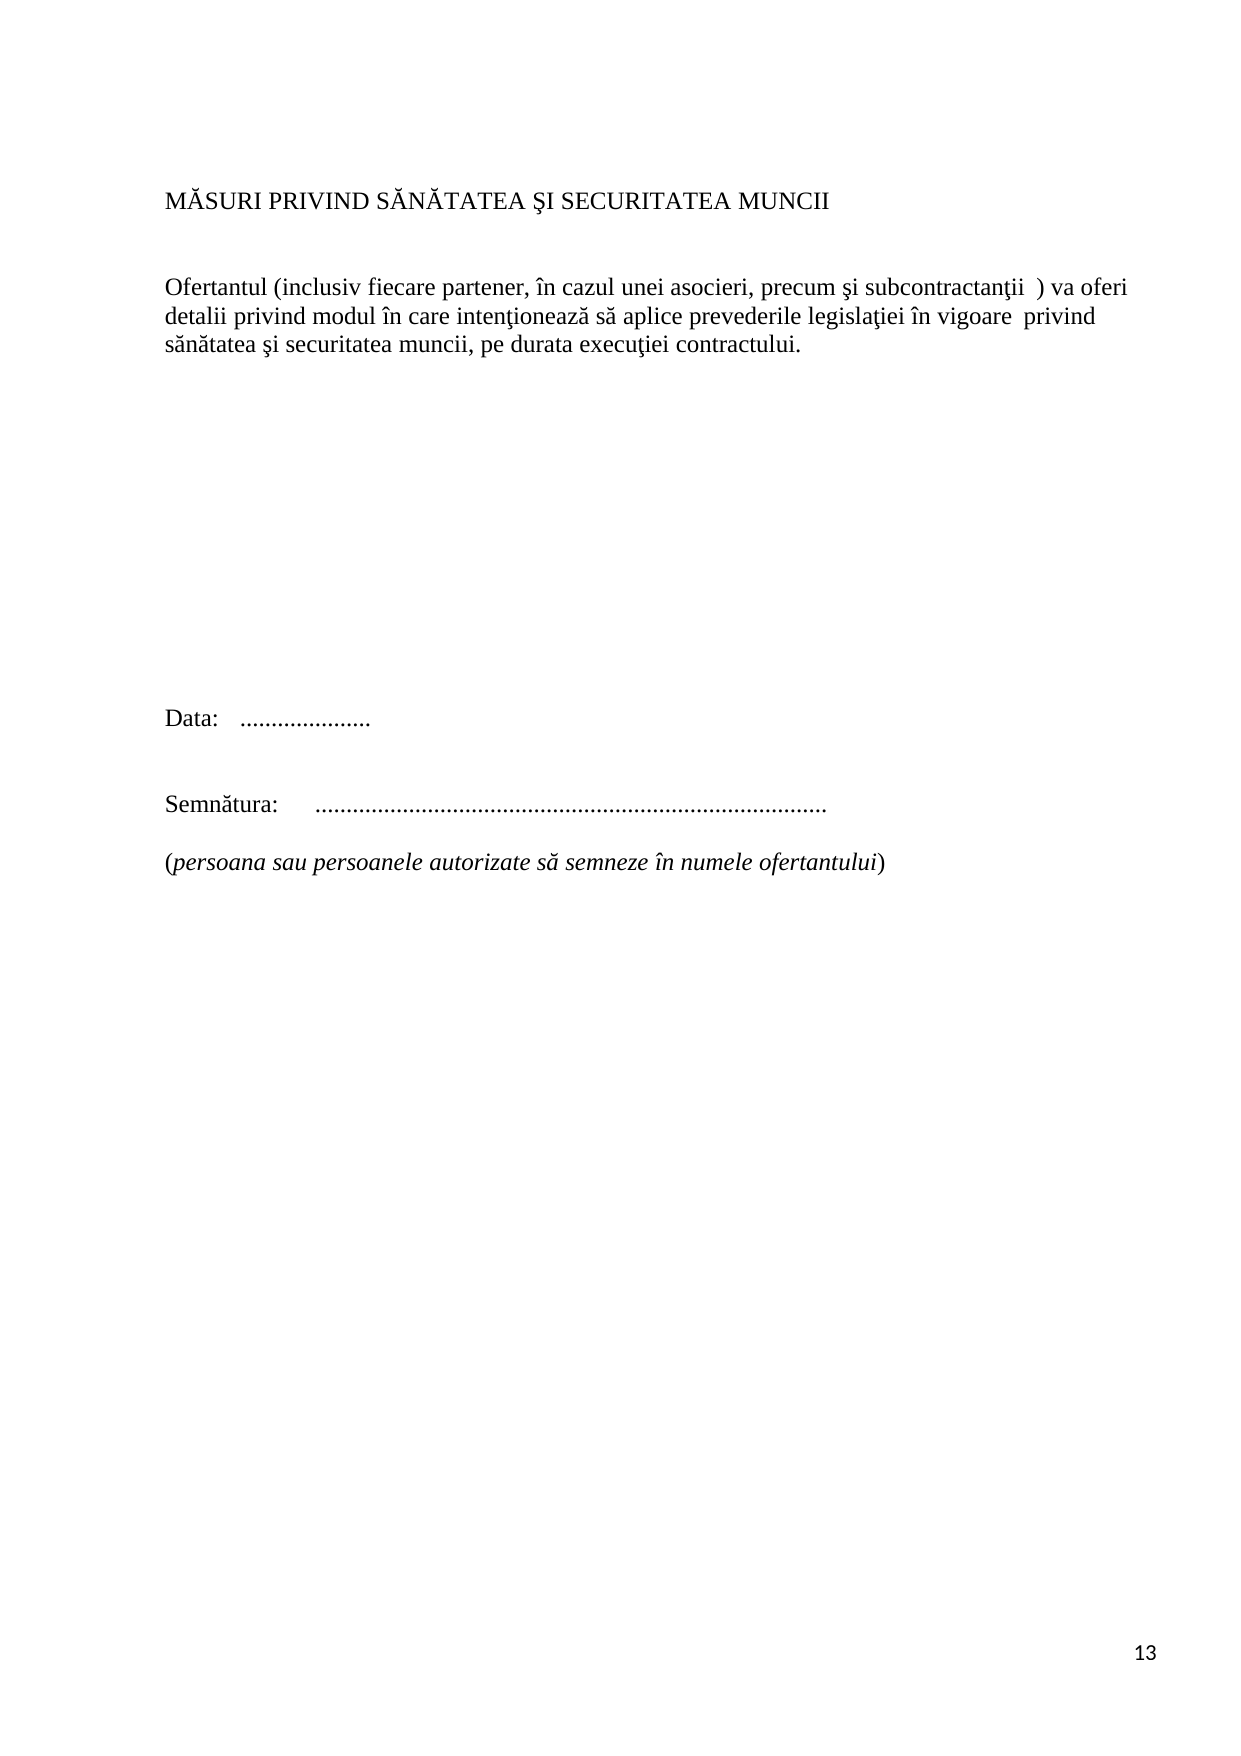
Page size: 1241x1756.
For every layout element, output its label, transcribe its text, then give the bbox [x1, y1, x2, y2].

text MĂSURI PRIVIND SĂNĂTATEA ŞI SECURITATEA MUNCII [164, 186, 1134, 214]
text Ofertantul (inclusiv fiecare partener, în cazul unei asocieri, precum şi subcontractanţii ) va oferi detalii privind modul în care intenţionează să aplice prevederile legislaţiei în vigoare privind sănătatea şi securitatea muncii, pe durata execuţiei contractului. [164, 272, 1134, 358]
text Data: ..................... [164, 703, 1134, 732]
text (persoana sau persoanele autorizate să semneze în numele ofertantului) [164, 847, 1134, 876]
text Semnătura: .................................................................................. [164, 789, 1134, 818]
